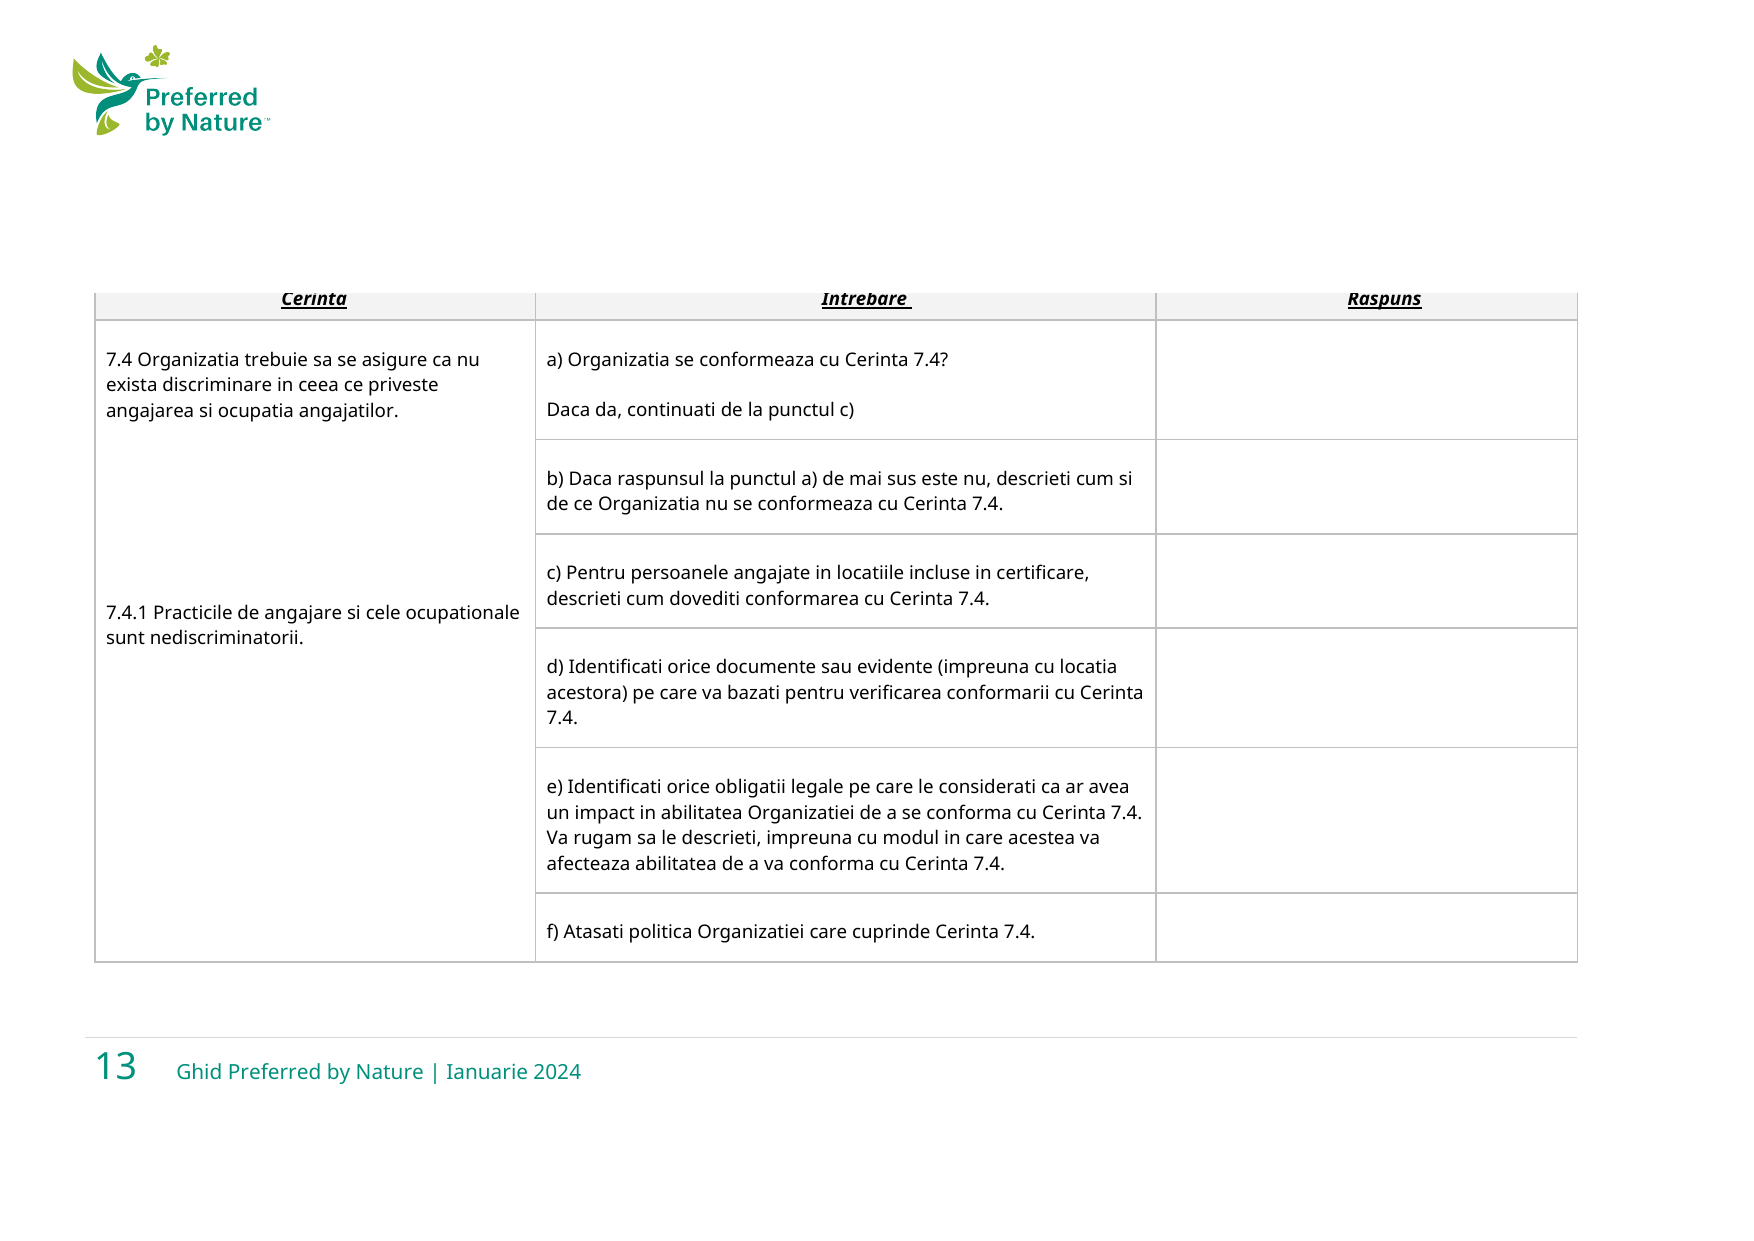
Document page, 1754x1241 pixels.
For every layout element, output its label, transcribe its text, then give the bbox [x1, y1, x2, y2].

table_cell f) Atasati politica Organizatiei care cuprinde Cerinta 7.4. [536, 894, 1155, 961]
table_cell d) Identificati orice documente sau evidente (impreuna cu locatia acestora) pe care va bazati pentru verificarea conformarii cu Cerinta 7.4. [536, 629, 1155, 747]
table_cell [1157, 440, 1577, 533]
table_cell b) Daca raspunsul la punctul a) de mai sus este nu, descrieti cum si de ce Organizatia nu se conformeaza cu Cerinta 7.4. [536, 440, 1155, 533]
table_cell e) Identificati orice obligatii legale pe care le considerati ca ar avea un impact in abilitatea Organizatiei de a se conforma cu Cerinta 7.4. Va rugam sa le descrieti, impreuna cu modul in care acestea va afecteaza abilitatea de a va conforma cu Cerinta 7.4. [536, 748, 1155, 892]
table_cell Cerinta [96, 293, 535, 319]
table_cell [1157, 321, 1577, 438]
table_cell 7.4 Organizatia trebuie sa se asigure ca nu exista discriminare in ceea ce priveste angajarea si ocupatia angajatilor. 7.4.1 Practicile de angajare si cele ocupationale sunt nediscriminatorii. [96, 321, 535, 961]
table_cell c) Pentru persoanele angajate in locatiile incluse in certificare, descrieti cum dovediti conformarea cu Cerinta 7.4. [536, 535, 1155, 627]
table_cell [1157, 894, 1577, 961]
table_cell [1157, 629, 1577, 747]
table_cell Intrebare [536, 293, 1155, 319]
picture [47, 19, 297, 161]
table_cell a) Organizatia se conformeaza cu Cerinta 7.4? Daca da, continuati de la punctul c) [536, 321, 1155, 438]
table_cell Raspuns [1157, 293, 1577, 319]
table_cell [1157, 748, 1577, 892]
table_cell [1157, 535, 1577, 627]
